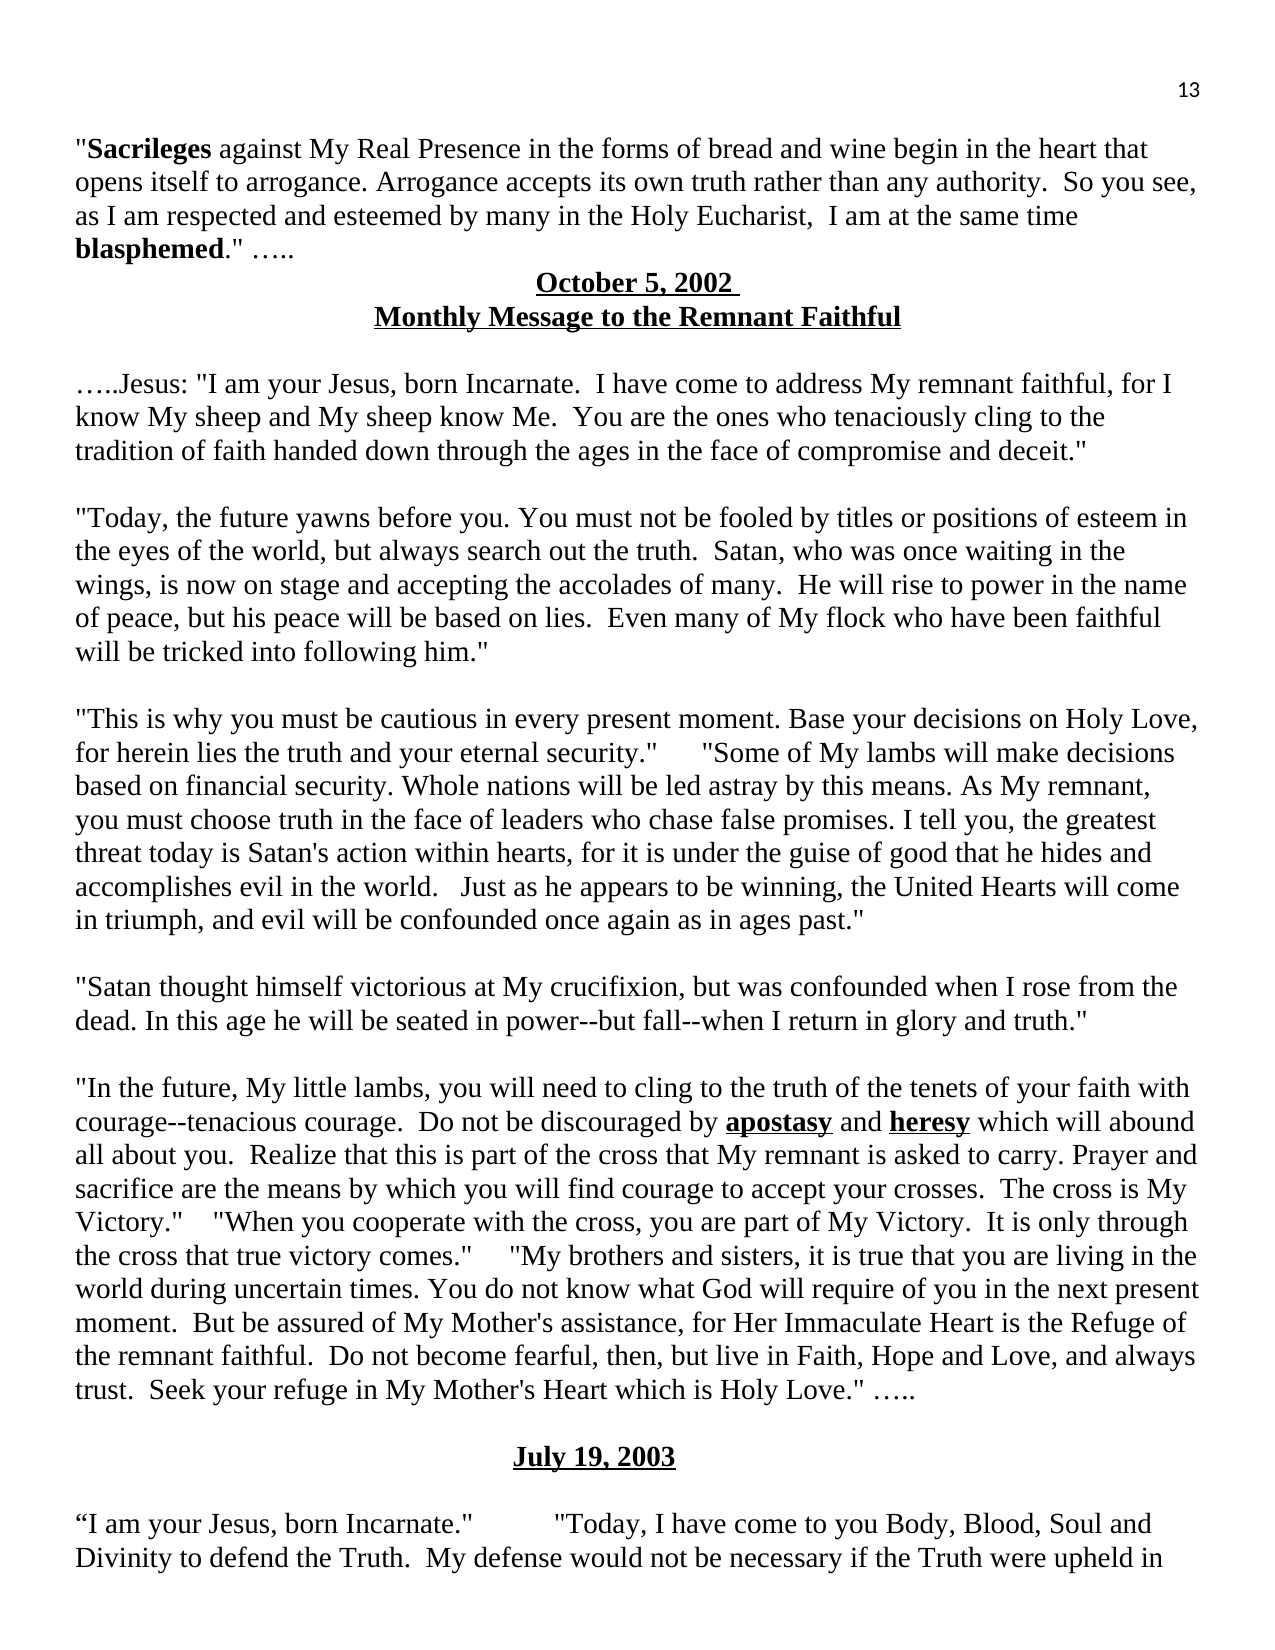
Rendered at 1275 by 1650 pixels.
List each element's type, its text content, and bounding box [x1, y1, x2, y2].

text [75, 1506, 1200, 1573]
text October 5, 2002 Monthly Message to the Remnant Faithful [75, 265, 1200, 332]
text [75, 131, 1200, 265]
text …..Jesus: "I am your Jesus, born Incarnate. I have come to address My remnant faithful, for I know My sheep and My sheep know Me. You are the ones who tenaciously cling to the tradition of faith handed down through the ages in the face of compromise and deceit." "Today, the future yawns before you. You must not be fooled by titles or positions of esteem in the eyes of the world, but always search out the truth. Satan, who was once waiting in the wings, is now on stage and accepting the accolades of many. He will rise to power in the name of peace, but his peace will be based on lies. Even many of My flock who have been faithful will be tricked into following him." "This is why you must be cautious in every present moment. Base your decisions on Holy Love, for herein lies the truth and your eternal security." "Some of My lambs will make decisions based on financial security. Whole nations will be led astray by this means. As My remnant, you must choose truth in the face of leaders who chase false promises. I tell you, the greatest threat today is Satan's action within hearts, for it is under the guise of good that he hides and accomplishes evil in the world. Just as he appears to be winning, the United Hearts will come in triumph, and evil will be confounded once again as in ages past." "Satan thought himself victorious at My crucifixion, but was confounded when I rose from the dead. In this age he will be seated in power--but fall--when I return in glory and truth." "In the future, My little lambs, you will need to cling to the truth of the tenets of your faith with courage--tenacious courage. Do not be discouraged by apostasy and heresy which will abound all about you. Realize that this is part of the cross that My remnant is asked to carry. Prayer and sacrifice are the means by which you will find courage to accept your crosses. The cross is My Victory." "When you cooperate with the cross, you are part of My Victory. It is only through the cross that true victory comes." "My brothers and sisters, it is true that you are living in the world during uncertain times. You do not know what God will require of you in the next present moment. But be assured of My Mother's assistance, for Her Immaculate Heart is the Refuge of the remnant faithful. Do not become fearful, then, but live in Faith, Hope and Love, and always trust. Seek your refuge in My Mother's Heart which is Holy Love." ….. [75, 332, 1200, 1406]
text July 19, 2003 [75, 1406, 1200, 1473]
